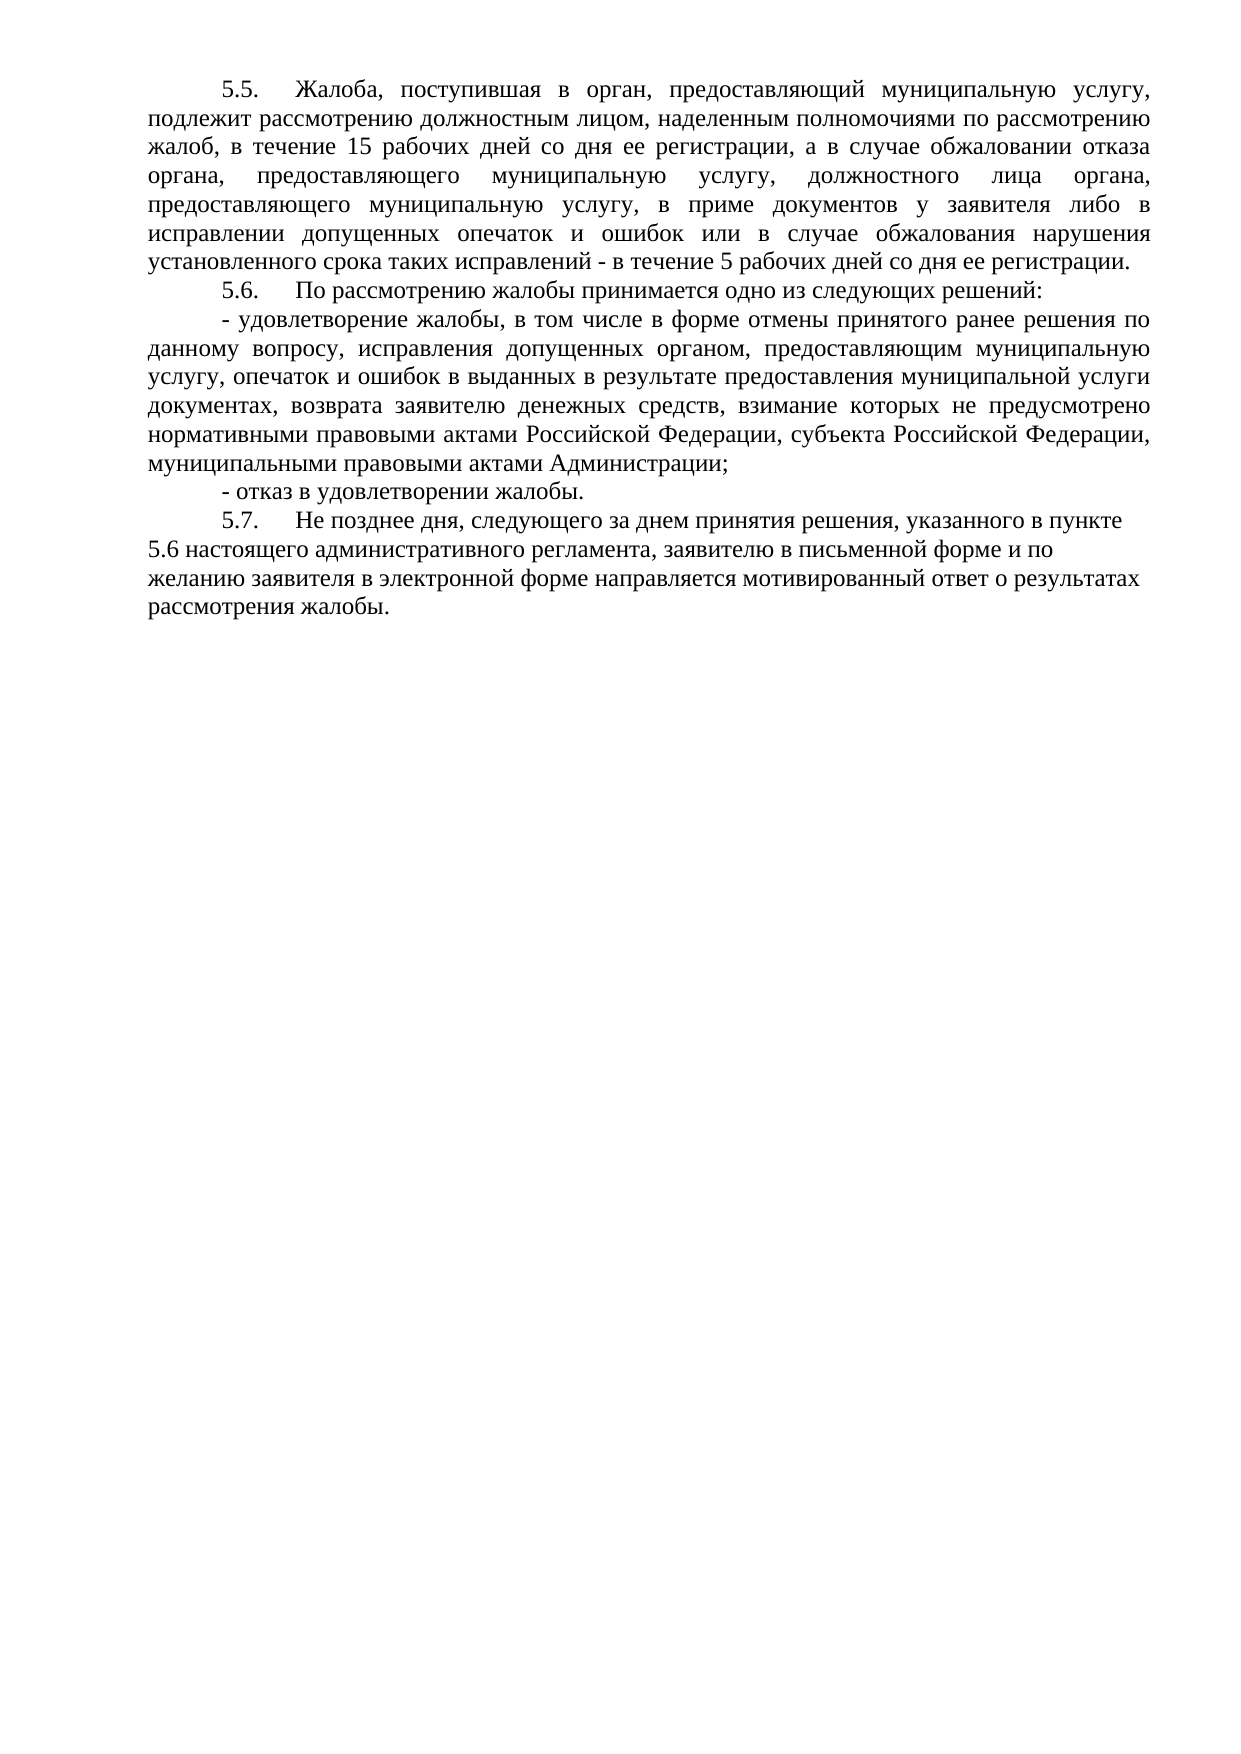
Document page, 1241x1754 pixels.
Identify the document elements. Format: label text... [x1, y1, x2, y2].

text - отказ в удовлетворении жалобы. [148, 476, 1151, 505]
text - удовлетворение жалобы, в том числе в форме отмены принятого ранее решения по данному вопросу, исправления допущенных органом, предоставляющим муниципальную услугу, опечаток и ошибок в выданных в результате предоставления муниципальной услуги документах, возврата заявителю денежных средств, взимание которых не предусмотрено нормативными правовыми актами Российской Федерации, субъекта Российской Федерации, муниципальными правовыми актами Администрации; [148, 304, 1151, 476]
text 5.7. Не позднее дня, следующего за днем принятия решения, указанного в пункте 5.6 настоящего административного регламента, заявителю в письменной форме и по желанию заявителя в электронной форме направляется мотивированный ответ о результатах рассмотрения жалобы. [148, 505, 1151, 620]
text 5.5. Жалоба, поступившая в орган, предоставляющий муниципальную услугу, подлежит рассмотрению должностным лицом, наделенным полномочиями по рассмотрению жалоб, в течение 15 рабочих дней со дня ее регистрации, а в случае обжаловании отказа органа, предоставляющего муниципальную услугу, должностного лица органа, предоставляющего муниципальную услугу, в приме документов у заявителя либо в исправлении допущенных опечаток и ошибок или в случае обжалования нарушения установленного срока таких исправлений - в течение 5 рабочих дней со дня ее регистрации. [148, 74, 1151, 275]
text 5.6. По рассмотрению жалобы принимается одно из следующих решений: [148, 275, 1151, 304]
